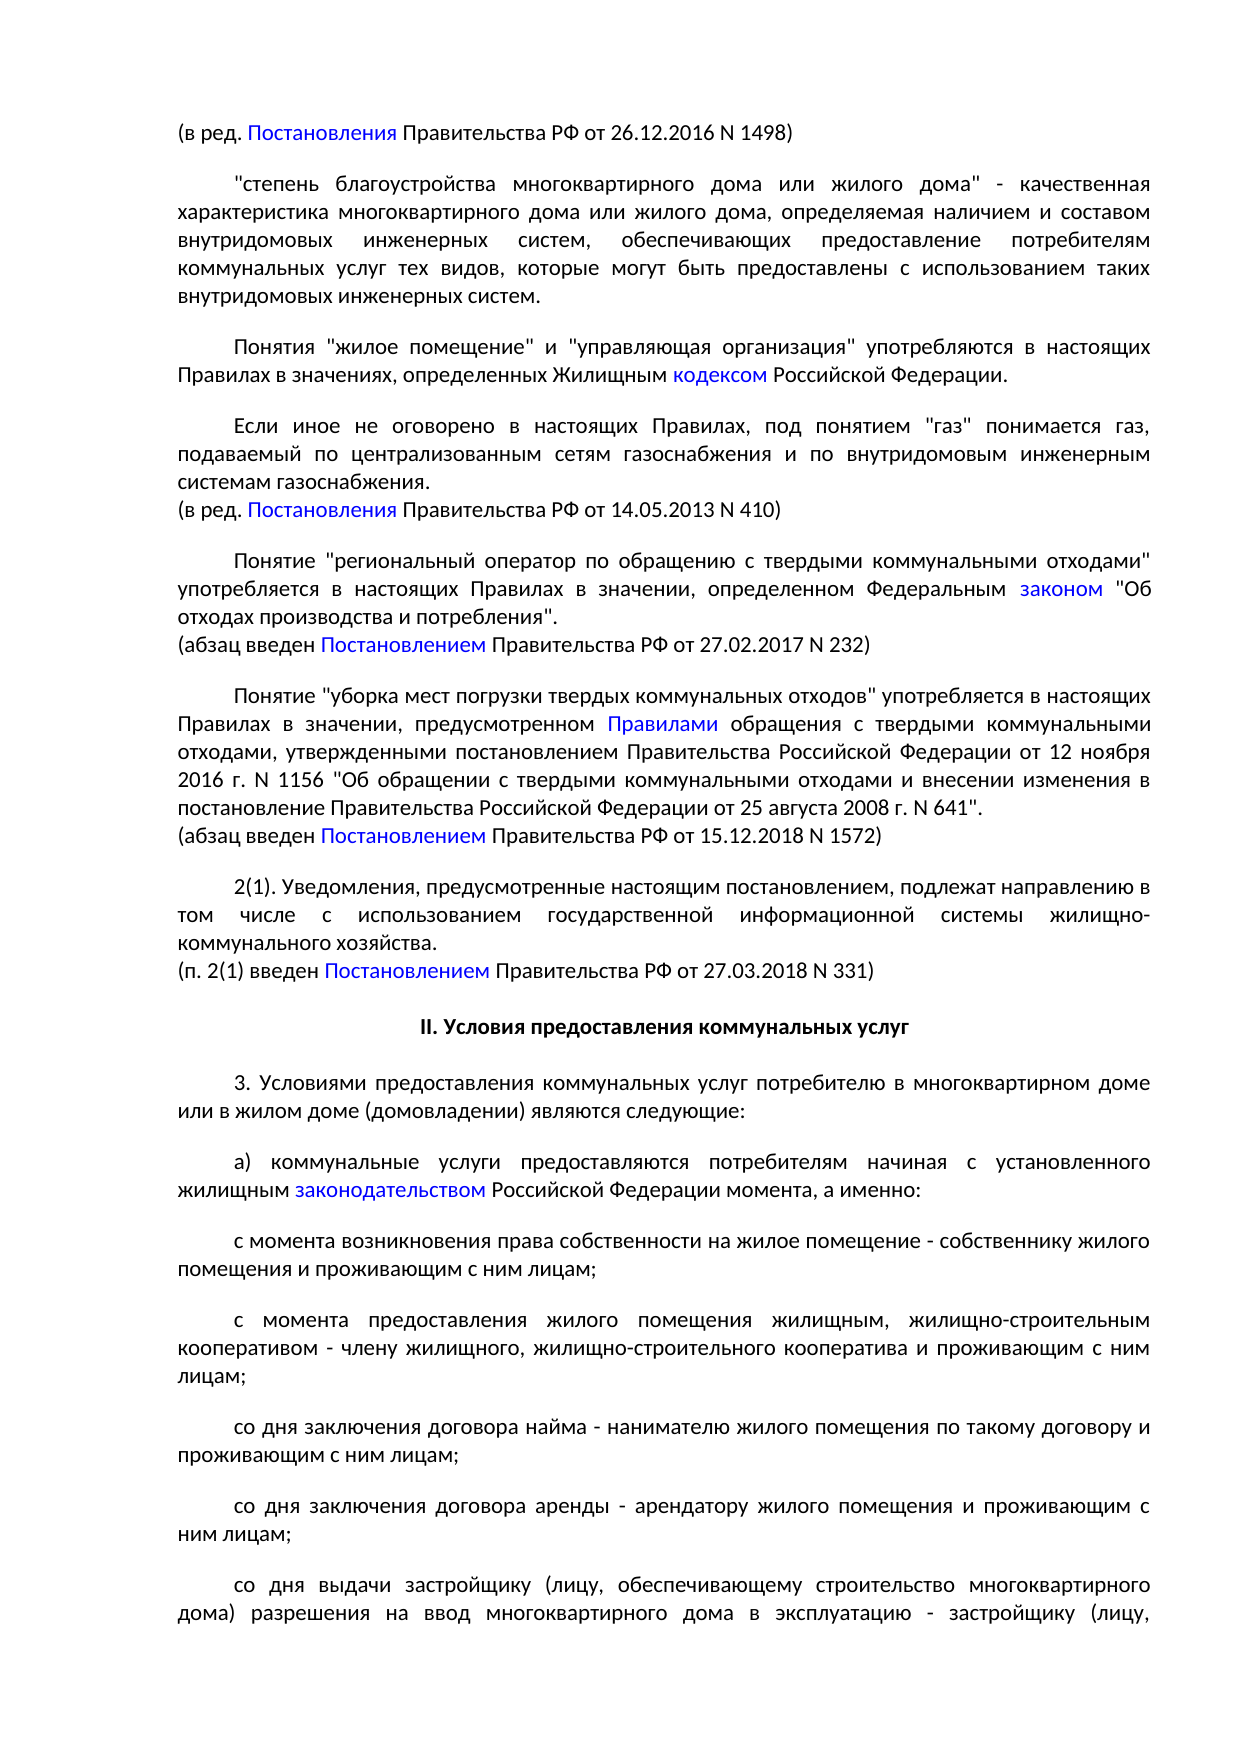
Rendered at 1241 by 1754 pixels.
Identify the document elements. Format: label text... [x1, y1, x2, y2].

text (в ред. Постановления Правительства РФ от 26.12.2016 N 1498) [177, 118, 1152, 146]
text (абзац введен Постановлением Правительства РФ от 27.02.2017 N 232) [177, 630, 1152, 658]
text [177, 1570, 1152, 1626]
text (абзац введен Постановлением Правительства РФ от 15.12.2018 N 1572) [177, 821, 1152, 849]
text Понятие "уборка мест погрузки твердых коммунальных отходов" употребляется в настоящих Правилах в значении, предусмотренном Правилами обращения с твердыми коммунальными отходами, утвержденными постановлением Правительства Российской Федерации от 12 ноября 2016 г. N 1156 "Об обращении с твердыми коммунальными отходами и внесении изменения в постановление Правительства Российской Федерации от 25 августа 2008 г. N 641". [177, 681, 1152, 821]
text Если иное не оговорено в настоящих Правилах, под понятием "газ" понимается газ, подаваемый по централизованным сетям газоснабжения и по внутридомовым инженерным системам газоснабжения. [177, 411, 1152, 495]
title II. Условия предоставления коммунальных услуг [177, 1012, 1152, 1040]
text Понятие "региональный оператор по обращению с твердыми коммунальными отходами" употребляется в настоящих Правилах в значении, определенном Федеральным законом "Об отходах производства и потребления". [177, 546, 1152, 630]
text а) коммунальные услуги предоставляются потребителям начиная с установленного жилищным законодательством Российской Федерации момента, а именно: [177, 1147, 1152, 1203]
text 3. Условиями предоставления коммунальных услуг потребителю в многоквартирном доме или в жилом доме (домовладении) являются следующие: [177, 1068, 1152, 1124]
text со дня заключения договора аренды - арендатору жилого помещения и проживающим с ним лицам; [177, 1491, 1152, 1547]
text с момента предоставления жилого помещения жилищным, жилищно-строительным кооперативом - члену жилищного, жилищно-строительного кооператива и проживающим с ним лицам; [177, 1305, 1152, 1389]
text с момента возникновения права собственности на жилое помещение - собственнику жилого помещения и проживающим с ним лицам; [177, 1226, 1152, 1282]
text "степень благоустройства многоквартирного дома или жилого дома" - качественная характеристика многоквартирного дома или жилого дома, определяемая наличием и составом внутридомовых инженерных систем, обеспечивающих предоставление потребителям коммунальных услуг тех видов, которые могут быть предоставлены с использованием таких внутридомовых инженерных систем. [177, 169, 1152, 309]
text со дня заключения договора найма - нанимателю жилого помещения по такому договору и проживающим с ним лицам; [177, 1412, 1152, 1468]
text Понятия "жилое помещение" и "управляющая организация" употребляются в настоящих Правилах в значениях, определенных Жилищным кодексом Российской Федерации. [177, 332, 1152, 388]
text (п. 2(1) введен Постановлением Правительства РФ от 27.03.2018 N 331) [177, 956, 1152, 984]
text 2(1). Уведомления, предусмотренные настоящим постановлением, подлежат направлению в том числе с использованием государственной информационной системы жилищно-коммунального хозяйства. [177, 872, 1152, 956]
text (в ред. Постановления Правительства РФ от 14.05.2013 N 410) [177, 495, 1152, 523]
